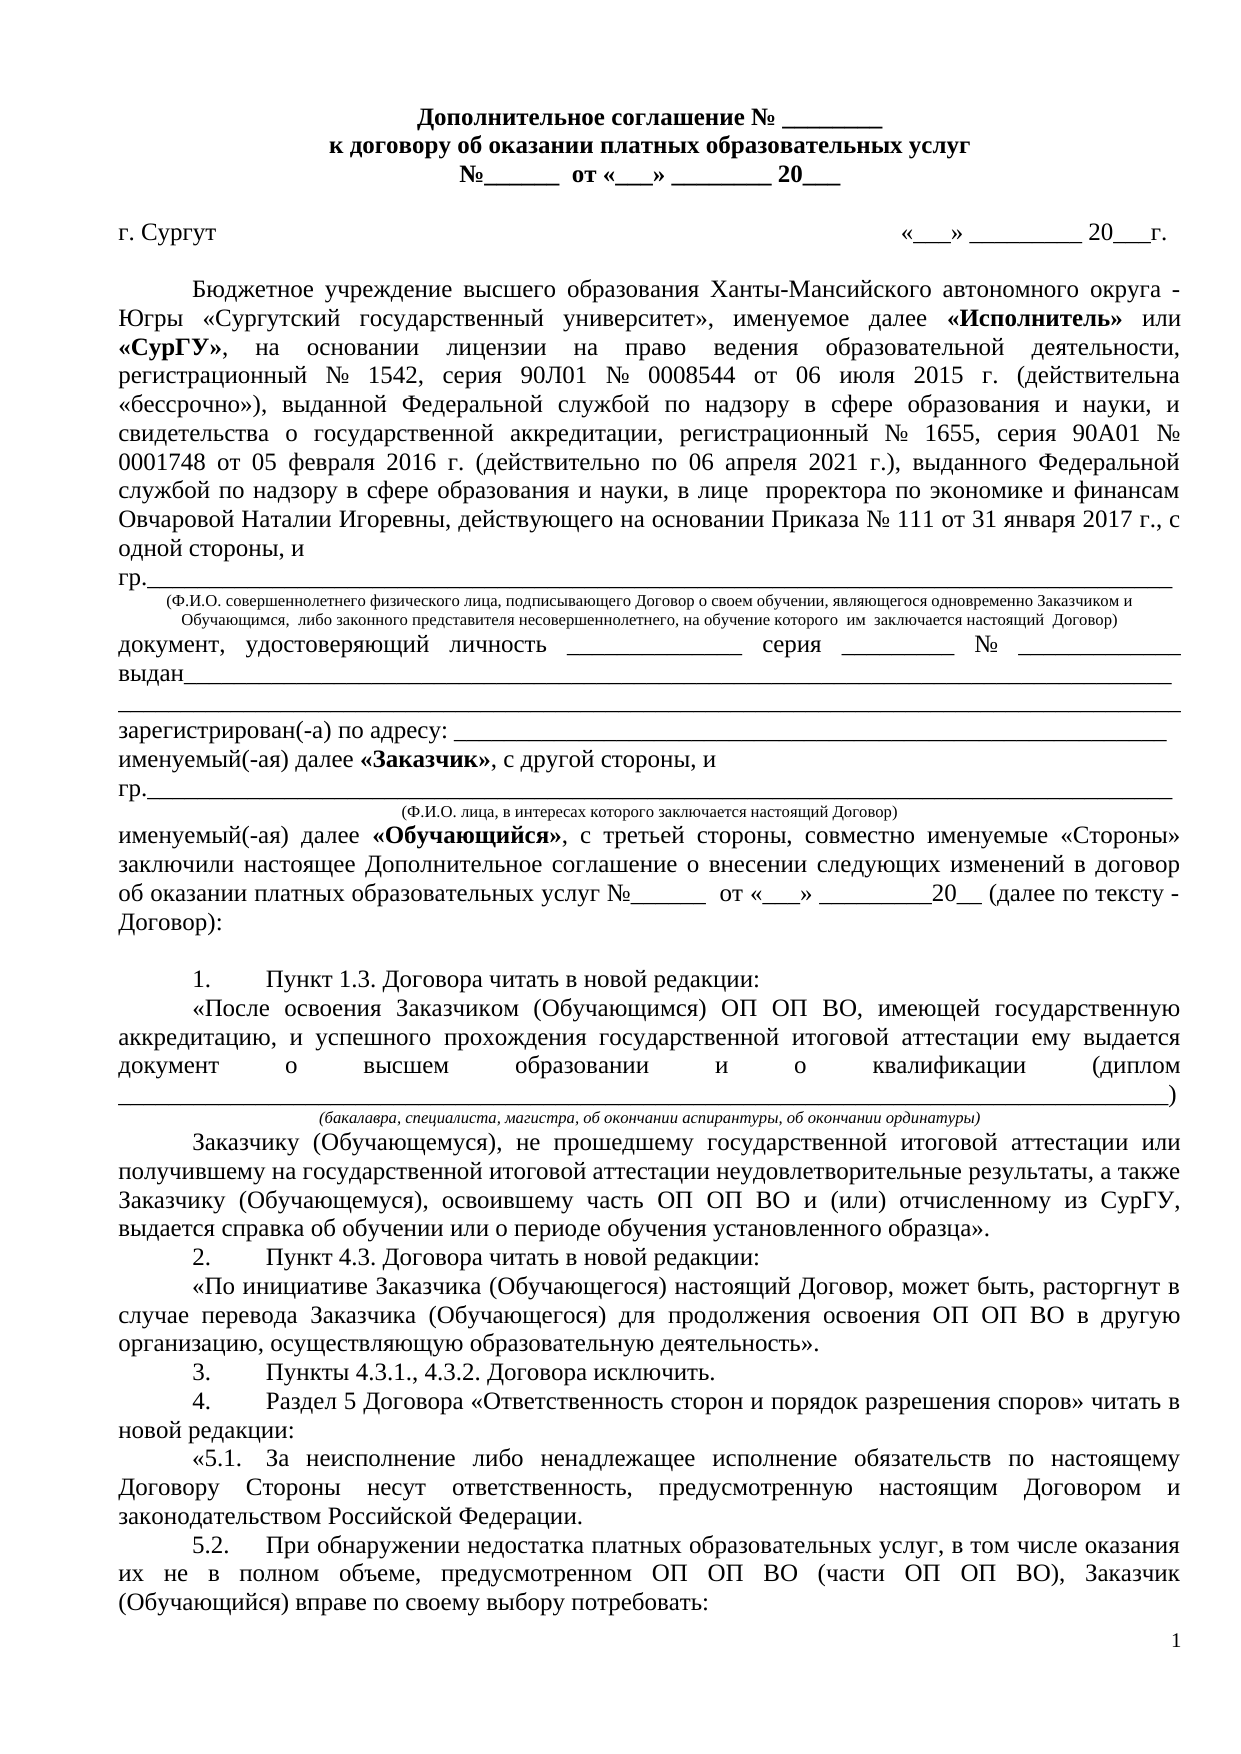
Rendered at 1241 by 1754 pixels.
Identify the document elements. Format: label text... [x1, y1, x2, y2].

list Пункты 4.3.1., 4.3.2. Договора исключить. [118, 1357, 1181, 1386]
text к договору об оказании платных образовательных услуг [118, 131, 1181, 159]
text г. Сургут «___» _________ 20___г. [118, 217, 1181, 246]
text №______ от «___» ________ 20___ [118, 159, 1181, 188]
text Дополнительное соглашение № ________ [118, 102, 1181, 131]
text «После освоения Заказчиком (Обучающимся) ОП ОП ВО, имеющей государственную аккредитацию, и успешного прохождения государственной итоговой аттестации ему выдается документ о высшем образовании и о квалификации (диплом ____________________________________________________________________________________) [118, 993, 1181, 1108]
text «5.1. За неисполнение либо ненадлежащее исполнение обязательств по настоящему Договору Стороны несут ответственность, предусмотренную настоящим Договором и законодательством Российской Федерации. [118, 1443, 1181, 1530]
text гр.__________________________________________________________________________________ [118, 773, 1181, 801]
list Пункт 1.3. Договора читать в новой редакции: [118, 964, 1181, 993]
text гр.__________________________________________________________________________________ [118, 562, 1181, 591]
text документ, удостоверяющий личность ______________ серия _________ № _____________ выдан____________________________________________________________________________________________________________________________________________________________________ [118, 629, 1181, 711]
list Раздел 5 Договора «Ответственность сторон и порядок разрешения споров» читать в новой редакции: [118, 1386, 1181, 1443]
text именуемый(-ая) далее «Заказчик», с другой стороны, и [118, 744, 1181, 773]
text Заказчику (Обучающемуся), не прошедшему государственной итоговой аттестации или получившему на государственной итоговой аттестации неудовлетворительные результаты, а также Заказчику (Обучающемуся), освоившему часть ОП ОП ВО и (или) отчисленному из СурГУ, выдается справка об обучении или о периоде обучения установленного образца». [118, 1185, 1181, 1242]
text Бюджетное учреждение высшего образования Ханты-Мансийского автономного округа - Югры «Сургутский государственный университет», именуемое далее «Исполнитель» или «СурГУ», на основании лицензии на право ведения образовательной деятельности, регистрационный № 1542, серия 90Л01 № 0008544 от 06 июля 2015 г. (действительна «бессрочно»), выданной Федеральной службой по надзору в сфере образования и науки, и свидетельства о государственной аккредитации, регистрационный № 1655, серия 90А01 № 0001748 от 05 февраля 2016 г. (действительно по 06 апреля 2021 г.), выданного Федеральной службой по надзору в сфере образования и науки, в лице проректора по экономике и финансам Овчаровой Наталии Игоревны, действующего на основании Приказа № 111 от 31 января 2017 г., с одной стороны, и [118, 274, 1181, 562]
text 5.2. При обнаружении недостатка платных образовательных услуг, в том числе оказания их не в полном объеме, предусмотренном ОП ОП ВО (части ОП ОП ВО), Заказчик (Обучающийся) вправе по своему выбору потребовать: [118, 1530, 1181, 1616]
text именуемый(-ая) далее «Обучающийся», с третьей стороны, совместно именуемые «Стороны» заключили настоящее Дополнительное соглашение о внесении следующих изменений в договор об оказании платных образовательных услуг №______ от «___» _________20__ (далее по тексту - Договор): [118, 821, 1181, 936]
text зарегистрирован(-а) по адресу: _________________________________________________________ [118, 715, 1181, 744]
list «По инициативе Заказчика (Обучающегося) настоящий Договор, может быть, расторгнут в случае перевода Заказчика (Обучающегося) для продолжения освоения ОП ОП ВО в другую организацию, осуществляющую образовательную деятельность». [118, 1271, 1181, 1357]
list Пункт 4.3. Договора читать в новой редакции: [118, 1242, 1181, 1271]
text (бакалавра, специалиста, магистра, об окончании аспирантуры, об окончании ординатуры) [118, 1108, 1181, 1127]
text (Ф.И.О. лица, в интересах которого заключается настоящий Договор) [118, 801, 1181, 821]
text (Ф.И.О. совершеннолетнего физического лица, подписывающего Договор о своем обучении, являющегося одновременно Заказчиком и Обучающимся, либо законного представителя несовершеннолетнего, на обучение которого им заключается настоящий Договор) [118, 591, 1181, 629]
